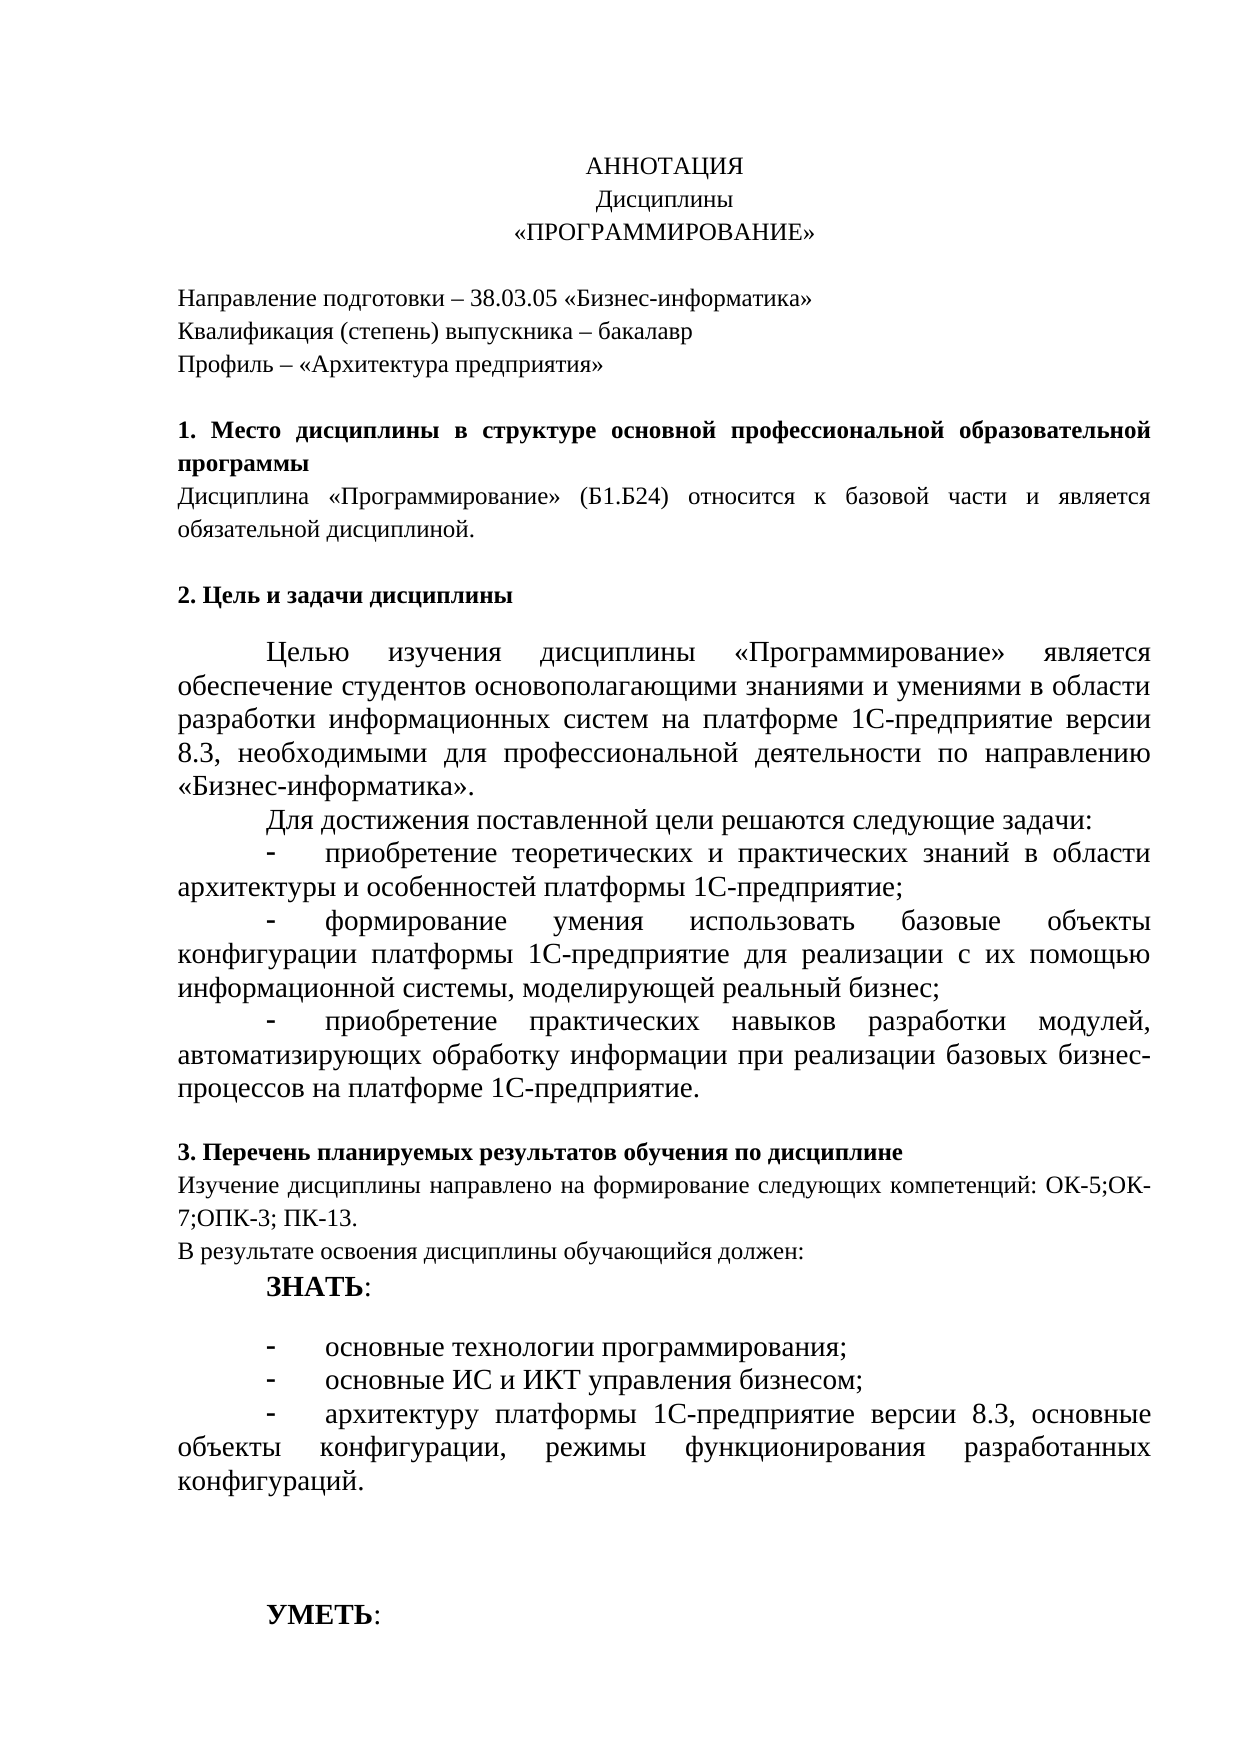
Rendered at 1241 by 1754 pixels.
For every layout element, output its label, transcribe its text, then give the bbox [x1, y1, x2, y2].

list основные ИС и ИКТ управления бизнесом; [177, 1362, 1152, 1396]
text В результате освоения дисциплины обучающийся должен: [177, 1236, 1152, 1265]
text Квалификация (степень) выпускника – бакалавр [177, 316, 1152, 345]
list формирование умения использовать базовые объекты конфигурации платформы 1С-предприятие для реализации с их помощью информационной системы, моделирующей реальный бизнес; [177, 903, 1152, 1003]
text 2. Цель и задачи дисциплины [177, 580, 1152, 609]
list приобретение теоретических и практических знаний в области архитектуры и особенностей платформы 1С-предприятие; [177, 836, 1152, 903]
list основные технологии программирования; [177, 1329, 1152, 1362]
text Целью изучения дисциплины «Программирование» является обеспечение студентов основополагающими знаниями и умениями в области разработки информационных систем на платформе 1С-предприятие версии 8.3, необходимыми для профессиональной деятельности по направлению «Бизнес-информатика». [177, 634, 1152, 802]
text 3. Перечень планируемых результатов обучения по дисциплине [177, 1137, 1152, 1166]
text Для достижения поставленной цели решаются следующие задачи: [177, 802, 1152, 836]
text УМЕТЬ: [177, 1597, 1152, 1631]
text Направление подготовки – 38.03.05 «Бизнес-информатика» [177, 283, 1152, 312]
list архитектуру платформы 1С-предприятие версии 8.3, основные объекты конфигурации, режимы функционирования разработанных конфигураций. [177, 1396, 1152, 1497]
text Профиль – «Архитектура предприятия» [177, 349, 1152, 378]
text Дисциплины [177, 184, 1152, 213]
text ЗНАТЬ: [177, 1269, 1152, 1303]
text 1. Место дисциплины в структуре основной профессиональной образовательной программы [177, 415, 1152, 477]
text Изучение дисциплины направлено на формирование следующих компетенций: ОК-5;ОК-7;ОПК-3; ПК-13. [177, 1170, 1152, 1232]
text «ПРОГРАММИРОВАНИЕ» [177, 217, 1152, 246]
list приобретение практических навыков разработки модулей, автоматизирующих обработку информации при реализации базовых бизнес-процессов на платформе 1С-предприятие. [177, 1003, 1152, 1104]
text АННОТАЦИЯ [177, 151, 1152, 180]
text Дисциплина «Программирование» (Б1.Б24) относится к базовой части и является обязательной дисциплиной. [177, 481, 1152, 543]
